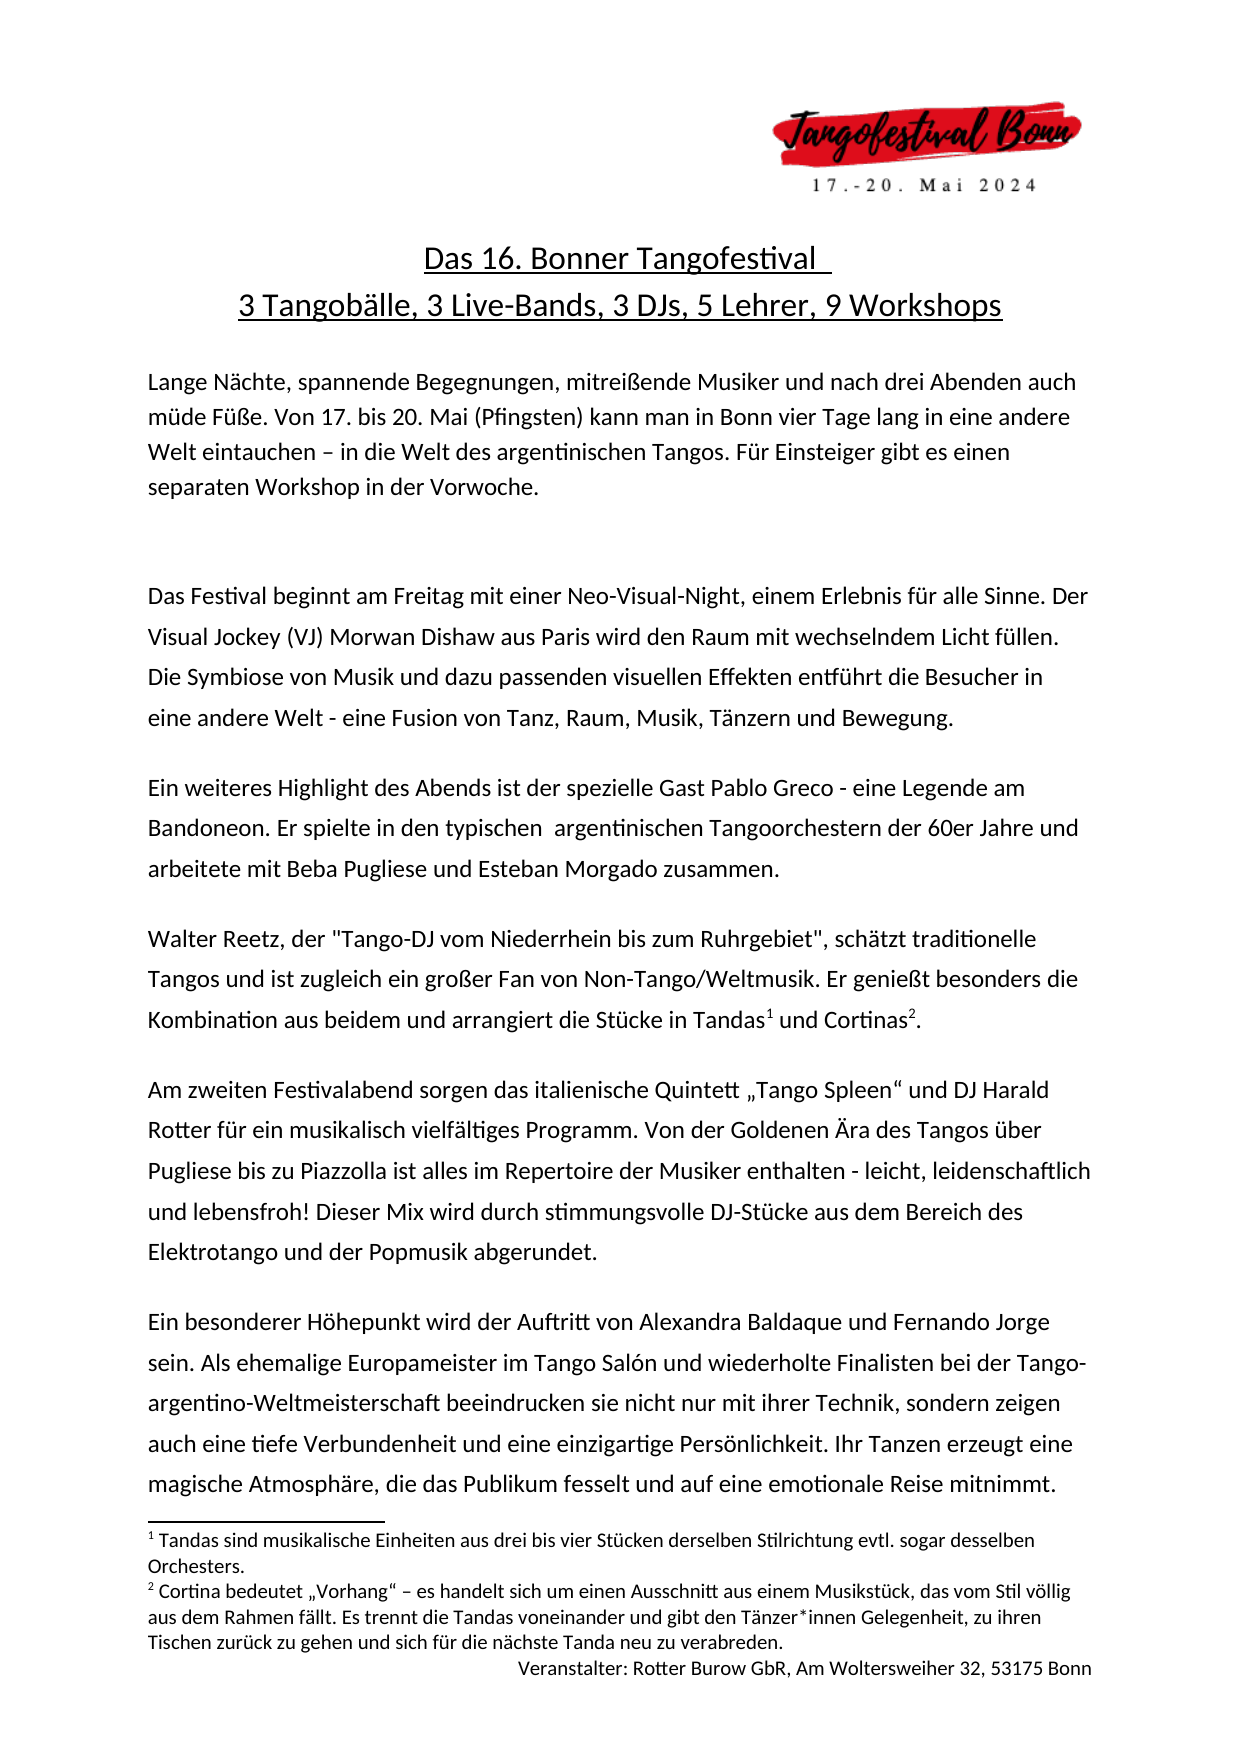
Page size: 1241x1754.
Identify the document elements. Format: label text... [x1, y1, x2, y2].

text Das 16. Bonner Tangofestival [148, 237, 1092, 278]
text Ein besonderer Höhepunkt wird der Auftritt von Alexandra Baldaque und Fernando Jorge sein. Als ehemalige Europameister im Tango Salón und wiederholte Finalisten bei der Tango-argentino-Weltmeisterschaft beeindrucken sie nicht nur mit ihrer Technik, sondern zeigen auch eine tiefe Verbundenheit und eine einzigartige Persönlichkeit. Ihr Tanzen erzeugt eine magische Atmosphäre, die das Publikum fesselt und auf eine emotionale Reise mitnimmt. [148, 1296, 1092, 1499]
text 3 Tangobälle, 3 Live-Bands, 3 DJs, 5 Lehrer, 9 Workshops [148, 284, 1092, 325]
text Ein weiteres Highlight des Abends ist der spezielle Gast Pablo Greco - eine Legende am Bandoneon. Er spielte in den typischen argentinischen Tangoorchestern der 60er Jahre und arbeitete mit Beba Pugliese und Esteban Morgado zusammen. [148, 762, 1092, 883]
text Das Festival beginnt am Freitag mit einer Neo-Visual-Night, einem Erlebnis für alle Sinne. Der Visual Jockey (VJ) Morwan Dishaw aus Paris wird den Raum mit wechselndem Licht füllen. Die Symbiose von Musik und dazu passenden visuellen Effekten entführt die Besucher in eine andere Welt - eine Fusion von Tanz, Raum, Musik, Tänzern und Bewegung. [148, 570, 1092, 732]
text Lange Nächte, spannende Begegnungen, mitreißende Musiker und nach drei Abenden auch müde Füße. Von 17. bis 20. Mai (Pfingsten) kann man in Bonn vier Tage lang in eine andere Welt eintauchen – in die Welt des argentinischen Tangos. Für Einsteiger gibt es einen separaten Workshop in der Vorwoche. [148, 366, 1092, 501]
text Am zweiten Festivalabend sorgen das italienische Quintett „Tango Spleen“ und DJ Harald Rotter für ein musikalisch vielfältiges Programm. Von der Goldenen Ära des Tangos über Pugliese bis zu Piazzolla ist alles im Repertoire der Musiker enthalten - leicht, leidenschaftlich und lebensfroh! Dieser Mix wird durch stimmungsvolle DJ-Stücke aus dem Bereich des Elektrotango und der Popmusik abgerundet. [148, 1064, 1092, 1267]
picture [761, 73, 1093, 203]
text Walter Reetz, der "Tango-DJ vom Niederrhein bis zum Ruhrgebiet", schätzt traditionelle Tangos und ist zugleich ein großer Fan von Non-Tango/Weltmusik. Er genießt besonders die Kombination aus beidem und arrangiert die Stücke in Tandas und Cortinas. [148, 913, 1092, 1034]
